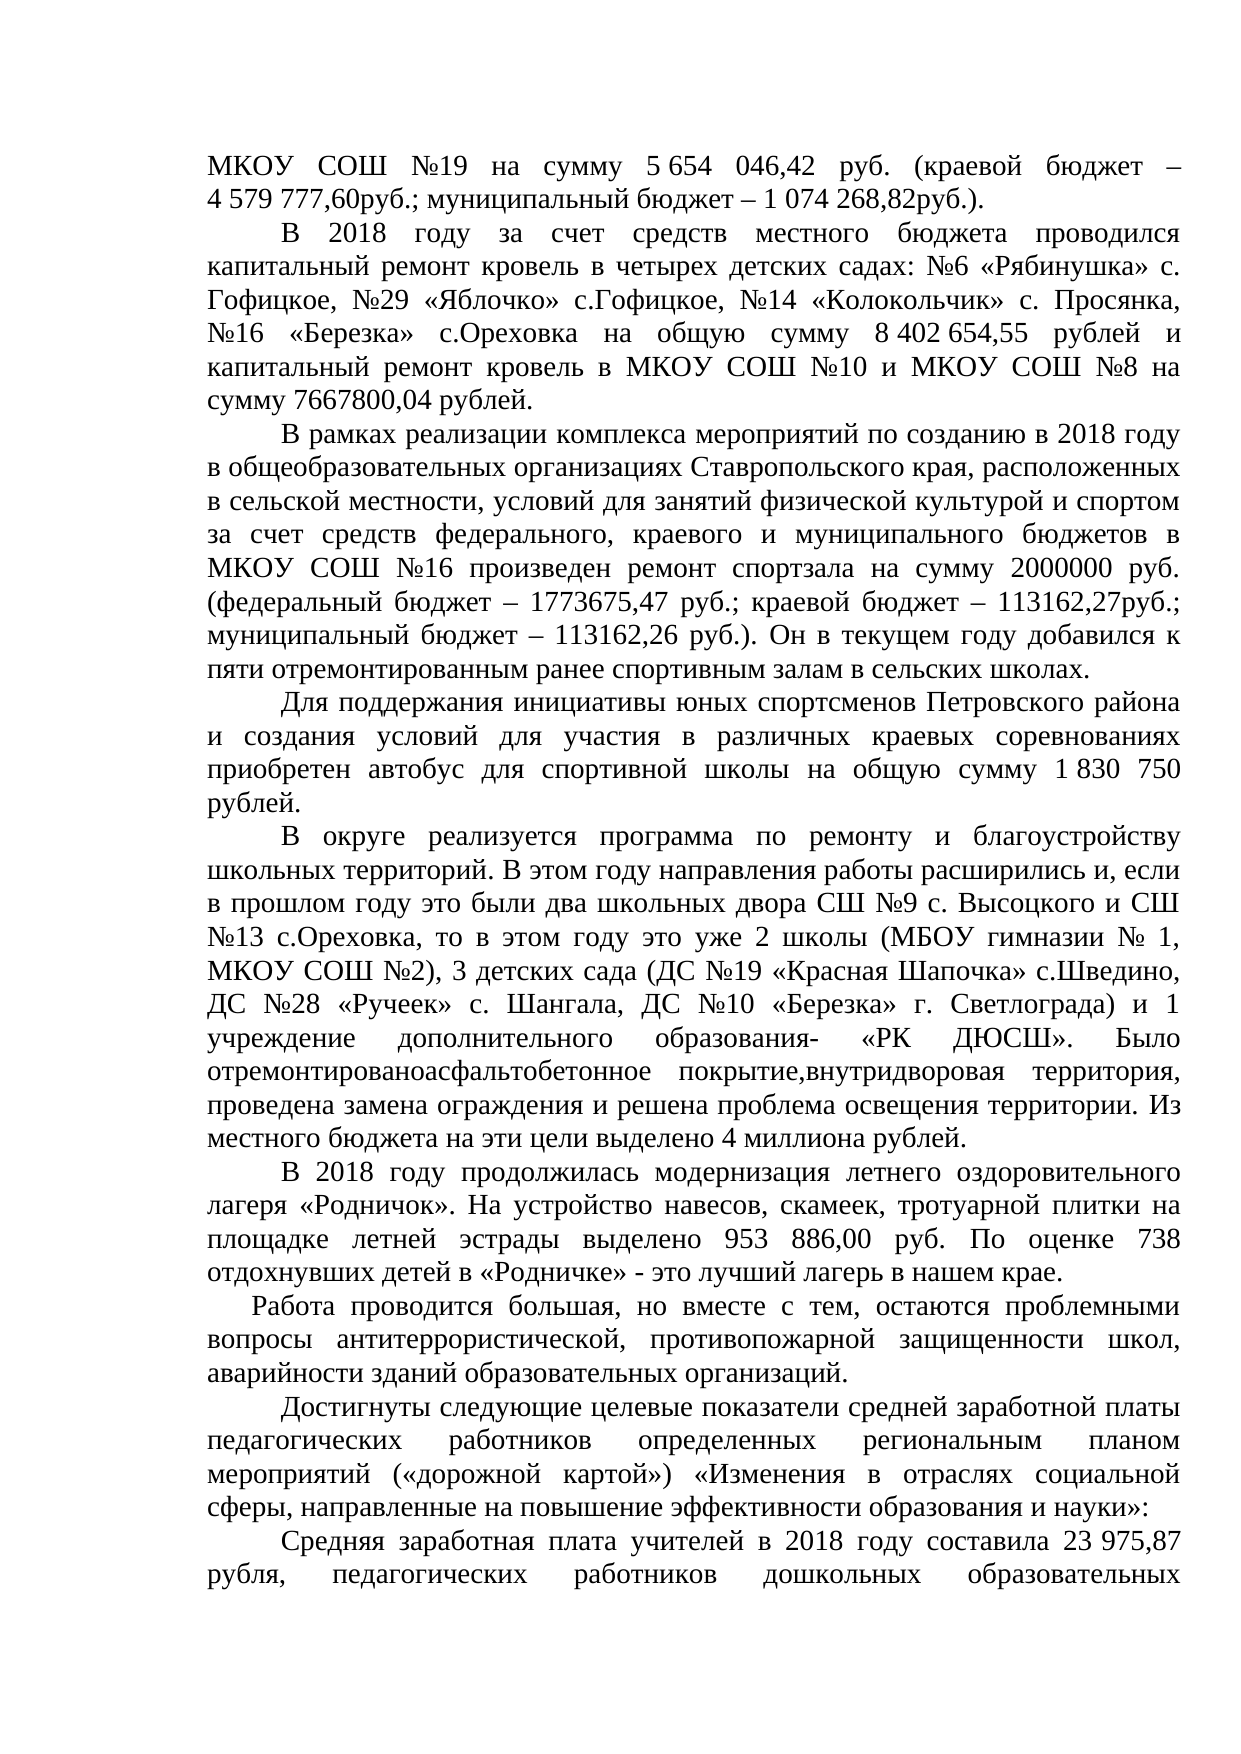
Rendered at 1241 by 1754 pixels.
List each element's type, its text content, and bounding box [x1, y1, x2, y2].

text Достигнуты следующие целевые показатели средней заработной платы педагогических работников определенных региональным планом мероприятий («дорожной картой») «Изменения в отраслях социальной сферы, направленные на повышение эффективности образования и науки»: [207, 1389, 1181, 1523]
text В округе реализуется программа по ремонту и благоустройству школьных территорий. В этом году направления работы расширились и, если в прошлом году это были два школьных двора СШ №9 с. Высоцкого и СШ №13 с.Ореховка, то в этом году это уже 2 школы (МБОУ гимназии № 1, МКОУ СОШ №2), 3 детских сада (ДС №19 «Красная Шапочка» с.Шведино, ДС №28 «Ручеек» с. Шангала, ДС №10 «Березка» г. Светлограда) и 1 учреждение дополнительного образования- «РК ДЮСШ». Было отремонтированоасфальтобетонное покрытие,внутридворовая территория, проведена замена ограждения и решена проблема освещения территории. Из местного бюджета на эти цели выделено 4 миллиона рублей. [207, 818, 1181, 1154]
text В рамках реализации комплекса мероприятий по созданию в 2018 году в общеобразовательных организациях Ставропольского края, расположенных в сельской местности, условий для занятий физической культурой и спортом за счет средств федерального, краевого и муниципального бюджетов в МКОУ СОШ №16 произведен ремонт спортзала на сумму 2000000 руб. (федеральный бюджет – 1773675,47 руб.; краевой бюджет – 113162,27руб.; муниципальный бюджет – 113162,26 руб.). Он в текущем году добавился к пяти отремонтированным ранее спортивным залам в сельских школах. [207, 416, 1181, 684]
text Для поддержания инициативы юных спортсменов Петровского района и создания условий для участия в различных краевых соревнованиях приобретен автобус для спортивной школы на общую сумму 1 830 750 рублей. [207, 684, 1181, 818]
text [207, 1523, 1181, 1590]
text В 2018 году продолжилась модернизация летнего оздоровительного лагеря «Родничок». На устройство навесов, скамеек, тротуарной плитки на площадке летней эстрады выделено 953 886,00 руб. По оценке 738 отдохнувших детей в «Родничке» - это лучший лагерь в нашем крае. [207, 1154, 1181, 1288]
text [207, 148, 1181, 215]
text Работа проводится большая, но вместе с тем, остаются проблемными вопросы антитеррористической, противопожарной защищенности школ, аварийности зданий образовательных организаций. [207, 1288, 1181, 1389]
text В 2018 году за счет средств местного бюджета проводился капитальный ремонт кровель в четырех детских садах: №6 «Рябинушка» с. Гофицкое, №29 «Яблочко» с.Гофицкое, №14 «Колокольчик» с. Просянка, №16 «Березка» с.Ореховка на общую сумму 8 402 654,55 рублей и капитальный ремонт кровель в МКОУ СОШ №10 и МКОУ СОШ №8 на сумму 7667800,04 рублей. [207, 215, 1181, 416]
